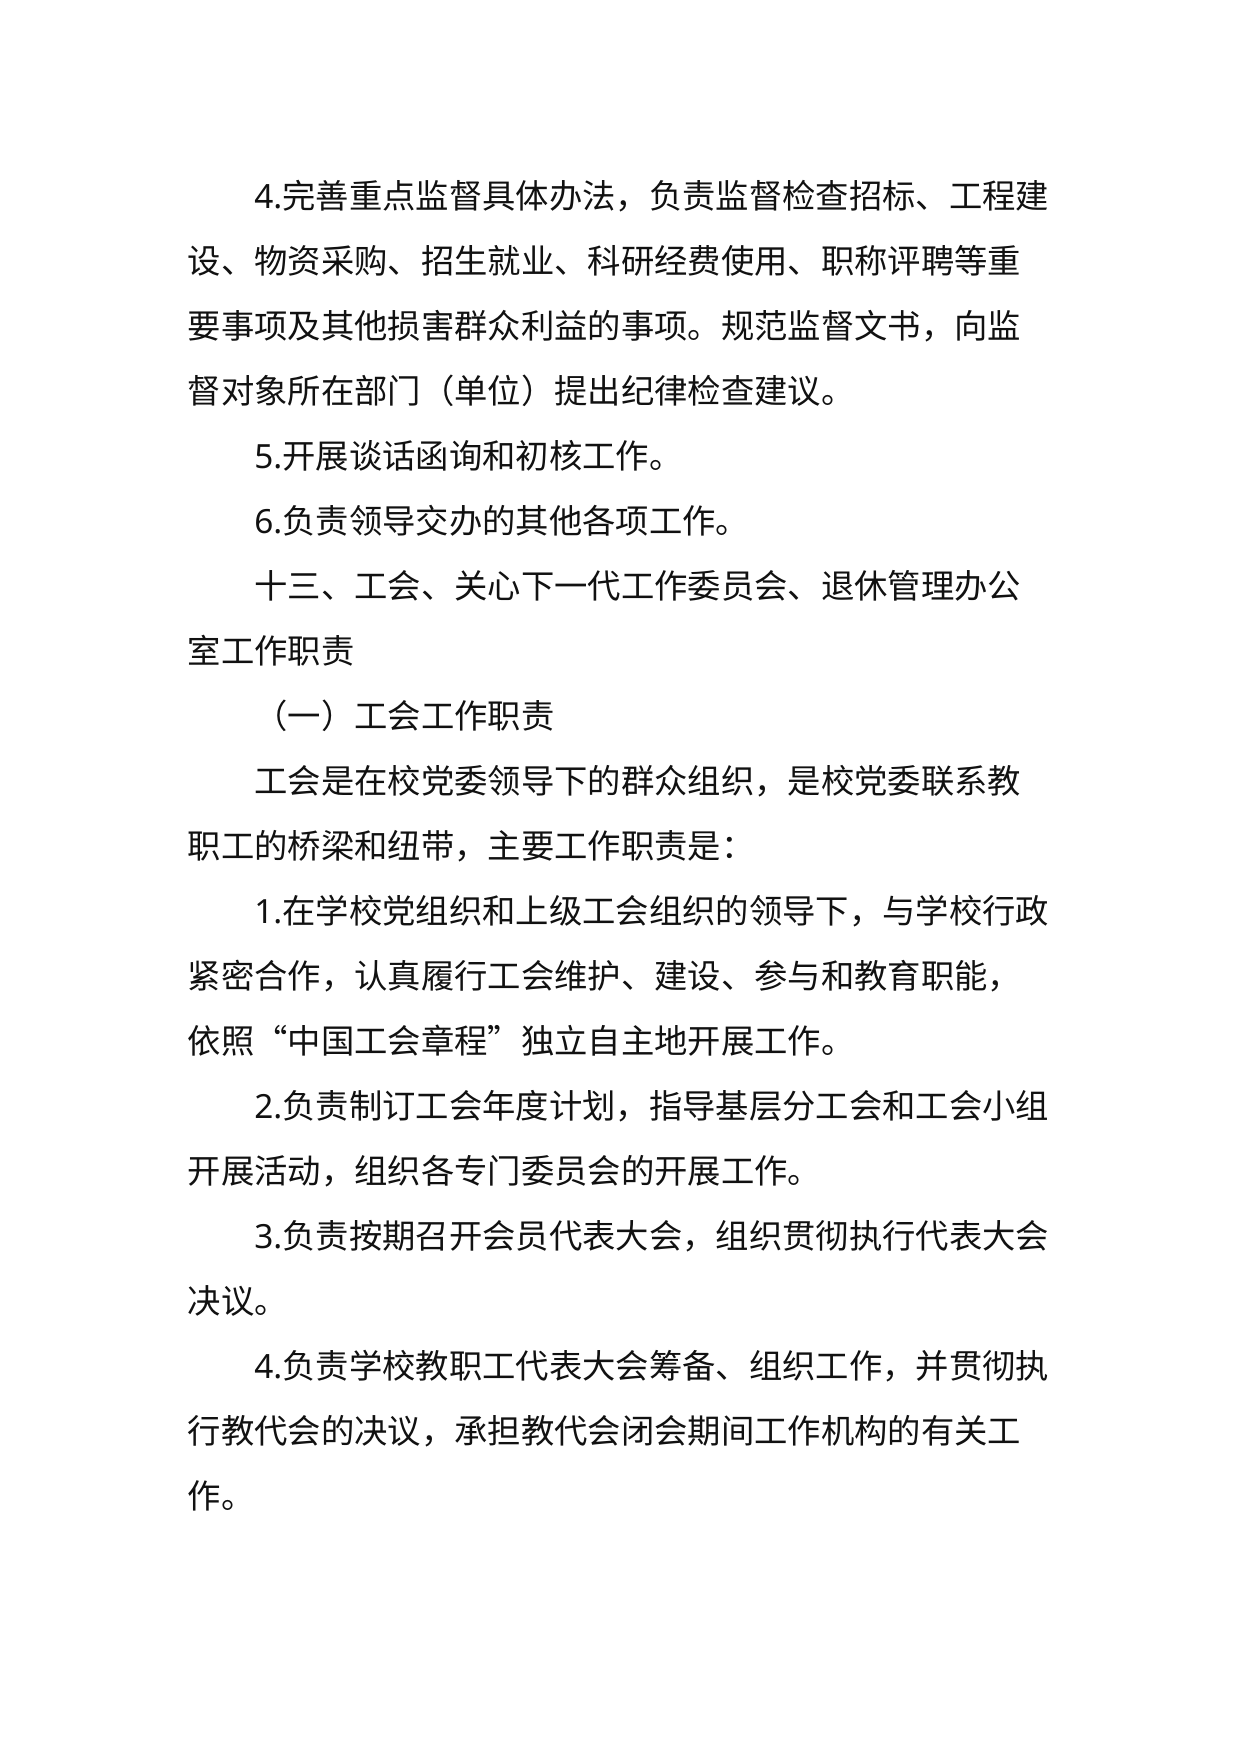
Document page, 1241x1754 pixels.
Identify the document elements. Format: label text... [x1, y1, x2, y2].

text 6.负责领导交办的其他各项工作。 [187, 487, 1053, 552]
text 3.负责按期召开会员代表大会，组织贯彻执行代表大会决议。 [187, 1202, 1053, 1332]
text 1.在学校党组织和上级工会组织的领导下，与学校行政紧密合作，认真履行工会维护、建设、参与和教育职能，依照“中国工会章程”独立自主地开展工作。 [187, 877, 1053, 1072]
text 2.负责制订工会年度计划，指导基层分工会和工会小组开展活动，组织各专门委员会的开展工作。 [187, 1072, 1053, 1202]
text 5.开展谈话函询和初核工作。 [187, 422, 1053, 487]
text 工会是在校党委领导下的群众组织，是校党委联系教职工的桥梁和纽带，主要工作职责是： [187, 747, 1053, 877]
text 4.完善重点监督具体办法，负责监督检查招标、工程建设、物资采购、招生就业、科研经费使用、职称评聘等重要事项及其他损害群众利益的事项。规范监督文书，向监督对象所在部门（单位）提出纪律检查建议。 [187, 162, 1053, 422]
text 十三、工会、关心下一代工作委员会、退休管理办公室工作职责 [187, 552, 1053, 682]
text （一）工会工作职责 [187, 682, 1053, 747]
text 4.负责学校教职工代表大会筹备、组织工作，并贯彻执行教代会的决议，承担教代会闭会期间工作机构的有关工作。 [187, 1332, 1053, 1527]
